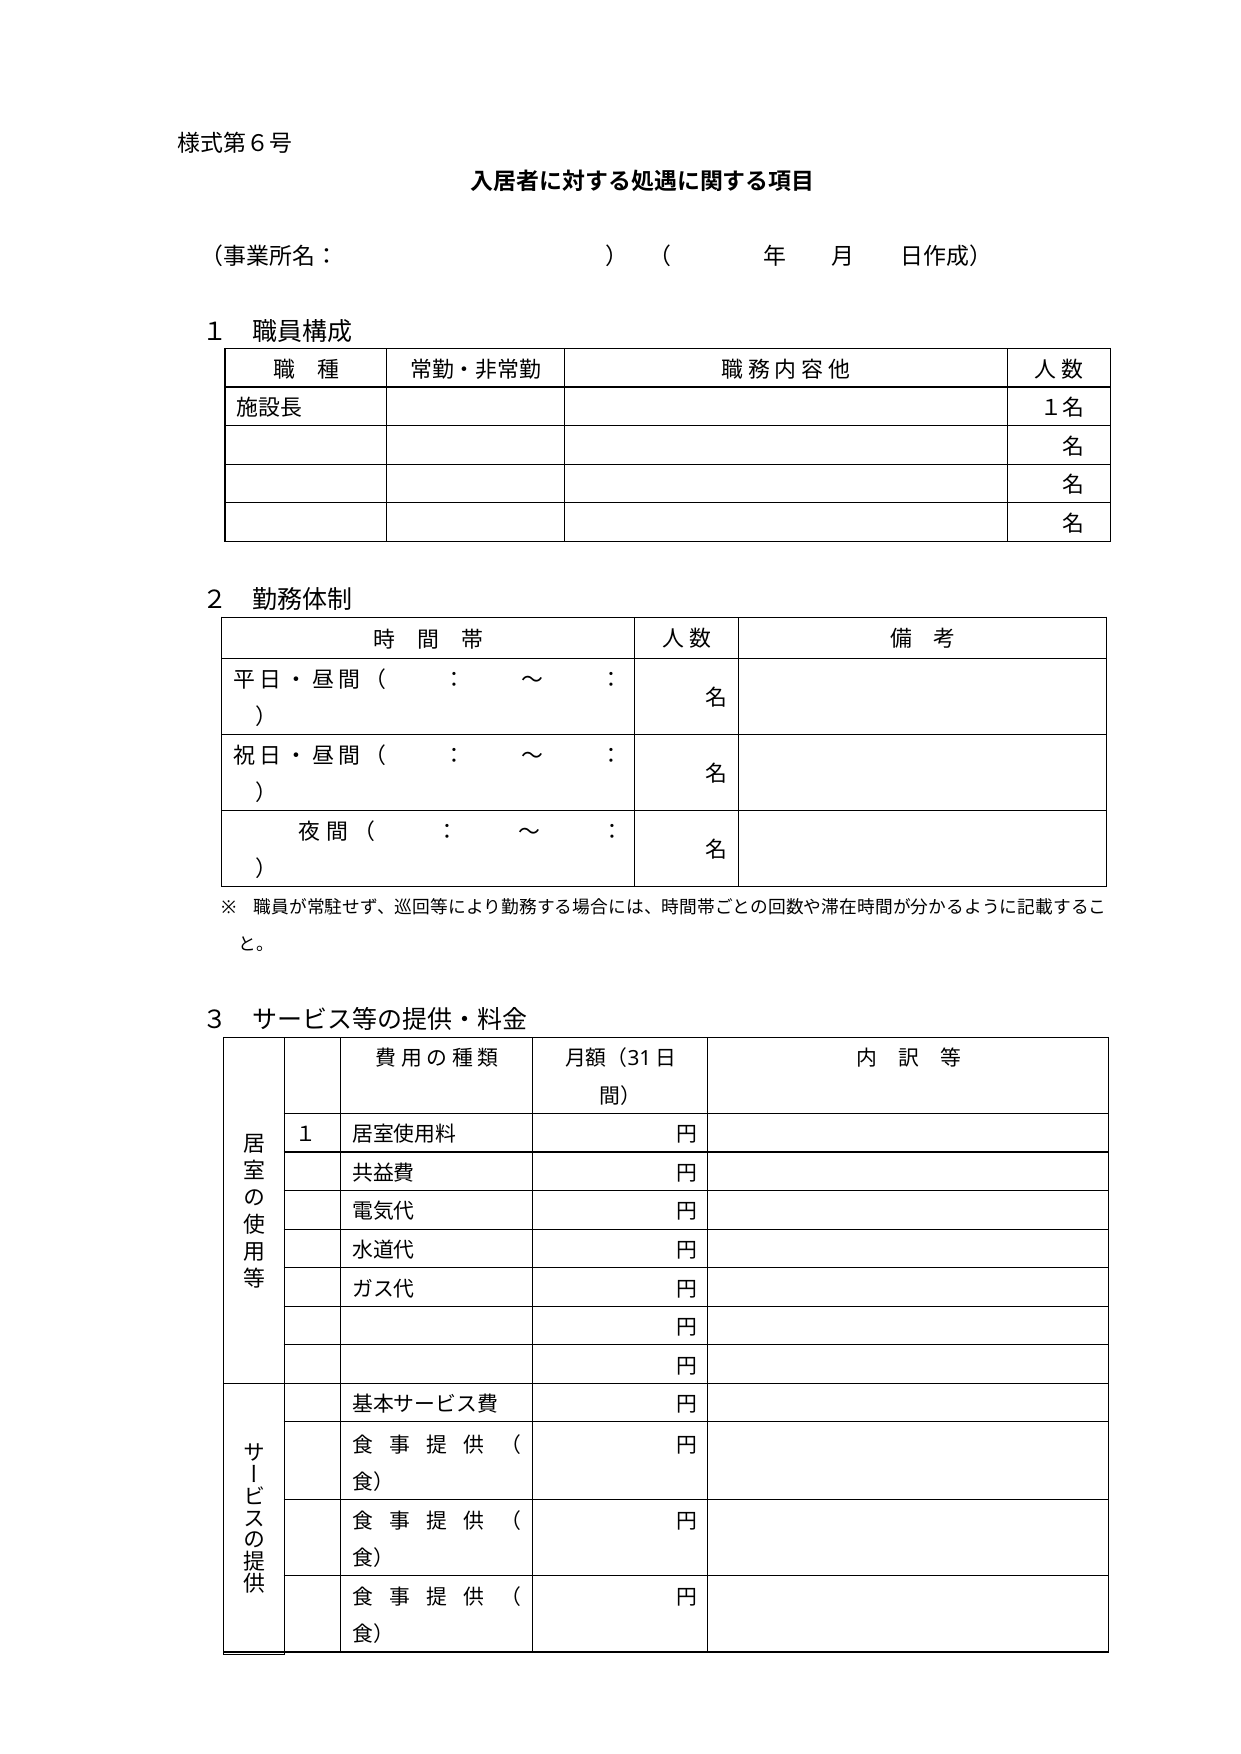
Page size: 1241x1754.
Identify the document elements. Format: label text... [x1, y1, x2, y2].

table_cell [739, 659, 1106, 734]
table_cell 共益費 [341, 1153, 532, 1190]
table_cell [387, 503, 564, 541]
table_cell 円 [533, 1384, 707, 1421]
table_header 人 数 [635, 618, 738, 658]
table_cell 円 [533, 1230, 707, 1267]
table_cell 円 [533, 1268, 707, 1306]
table_cell 食事提供（ 食） [341, 1500, 532, 1575]
table_cell [285, 1422, 340, 1499]
table_cell [341, 1307, 532, 1344]
table_header 月額（31日間） [533, 1038, 707, 1113]
table_cell 施設長 [226, 388, 386, 425]
text 入居者に対する処遇に関する項目 [177, 160, 1107, 198]
text 様式第６号 [177, 123, 1107, 160]
table_cell 祝日・昼間（ ： ～ ： ） [222, 735, 634, 810]
table_cell [226, 426, 386, 463]
table_cell [708, 1384, 1108, 1421]
table_cell [285, 1384, 340, 1421]
table_cell [708, 1114, 1108, 1151]
table_header 居 室 の 使 用 等 [224, 1038, 284, 1383]
table_cell [708, 1576, 1108, 1651]
table_cell 名 [1008, 426, 1110, 463]
table_header 費 用 の 種 類 [341, 1038, 532, 1113]
table_cell 円 [533, 1114, 707, 1151]
table_cell [387, 465, 564, 502]
table_cell 名 [635, 659, 738, 734]
table_cell [708, 1230, 1108, 1267]
table_cell [708, 1345, 1108, 1383]
table_header 人 数 [1008, 349, 1110, 386]
table_cell [285, 1576, 340, 1651]
table_cell 円 [533, 1422, 707, 1499]
table_cell 水道代 [341, 1230, 532, 1267]
table_cell [565, 503, 1007, 541]
table_cell [708, 1307, 1108, 1344]
table_cell サービスの提供 [224, 1384, 284, 1651]
table_cell [285, 1345, 340, 1383]
table_cell 円 [533, 1500, 707, 1575]
table_cell 名 [635, 811, 738, 886]
table_cell [285, 1153, 340, 1190]
table_cell [285, 1500, 340, 1575]
table_cell [387, 426, 564, 463]
table_cell [708, 1500, 1108, 1575]
table_header 常勤・非常勤 [387, 349, 564, 386]
table_cell １名 [1008, 388, 1110, 425]
table_header 内 訳 等 [708, 1038, 1108, 1113]
table_cell [739, 811, 1106, 886]
table_cell ガス代 [341, 1268, 532, 1306]
table_cell [708, 1153, 1108, 1190]
table_cell [708, 1422, 1108, 1499]
table_cell [565, 426, 1007, 463]
table_cell [708, 1268, 1108, 1306]
table_cell [708, 1191, 1108, 1228]
table_cell [565, 465, 1007, 502]
table_cell １ [285, 1114, 340, 1151]
table_cell [739, 735, 1106, 810]
table_cell [565, 388, 1007, 425]
table_header 備 考 [739, 618, 1106, 658]
table_header 時 間 帯 [222, 618, 634, 658]
table_cell [285, 1307, 340, 1344]
text １ 職員構成 [177, 310, 1107, 348]
table_cell [226, 503, 386, 541]
table_cell 名 [1008, 465, 1110, 502]
text （事業所名： ） （ 年 月 日作成） [177, 235, 1064, 273]
table_cell 円 [533, 1191, 707, 1228]
table_cell [387, 388, 564, 425]
text ※ 職員が常駐せず、巡回等により勤務する場合には、時間帯ごとの回数や滞在時間が分かるように記載すること。 [221, 887, 1107, 962]
table_cell 円 [533, 1576, 707, 1651]
table_cell 居室使用料 [341, 1114, 532, 1151]
table_cell 夜間（ ： ～ ： ） [222, 811, 634, 886]
table_cell 名 [1008, 503, 1110, 541]
text ２ 勤務体制 [177, 579, 1107, 617]
table_cell [226, 465, 386, 502]
table_cell 円 [533, 1153, 707, 1190]
table_cell 食事提供（ 食） [341, 1422, 532, 1499]
table_cell [285, 1230, 340, 1267]
table_cell 食事提供（ 食） [341, 1576, 532, 1651]
table_header 職 種 [226, 349, 386, 386]
table_header 職 務 内 容 他 [565, 349, 1007, 386]
table_cell [341, 1345, 532, 1383]
table_cell 電気代 [341, 1191, 532, 1228]
table_cell [285, 1191, 340, 1228]
table_cell 円 [533, 1307, 707, 1344]
table_cell [285, 1268, 340, 1306]
text ３ サービス等の提供・料金 [177, 999, 1107, 1037]
table_cell 名 [635, 735, 738, 810]
table_header [285, 1038, 340, 1113]
table_cell 平日・昼間（ ： ～ ： ） [222, 659, 634, 734]
table_cell 基本サービス費 [341, 1384, 532, 1421]
table_cell 円 [533, 1345, 707, 1383]
